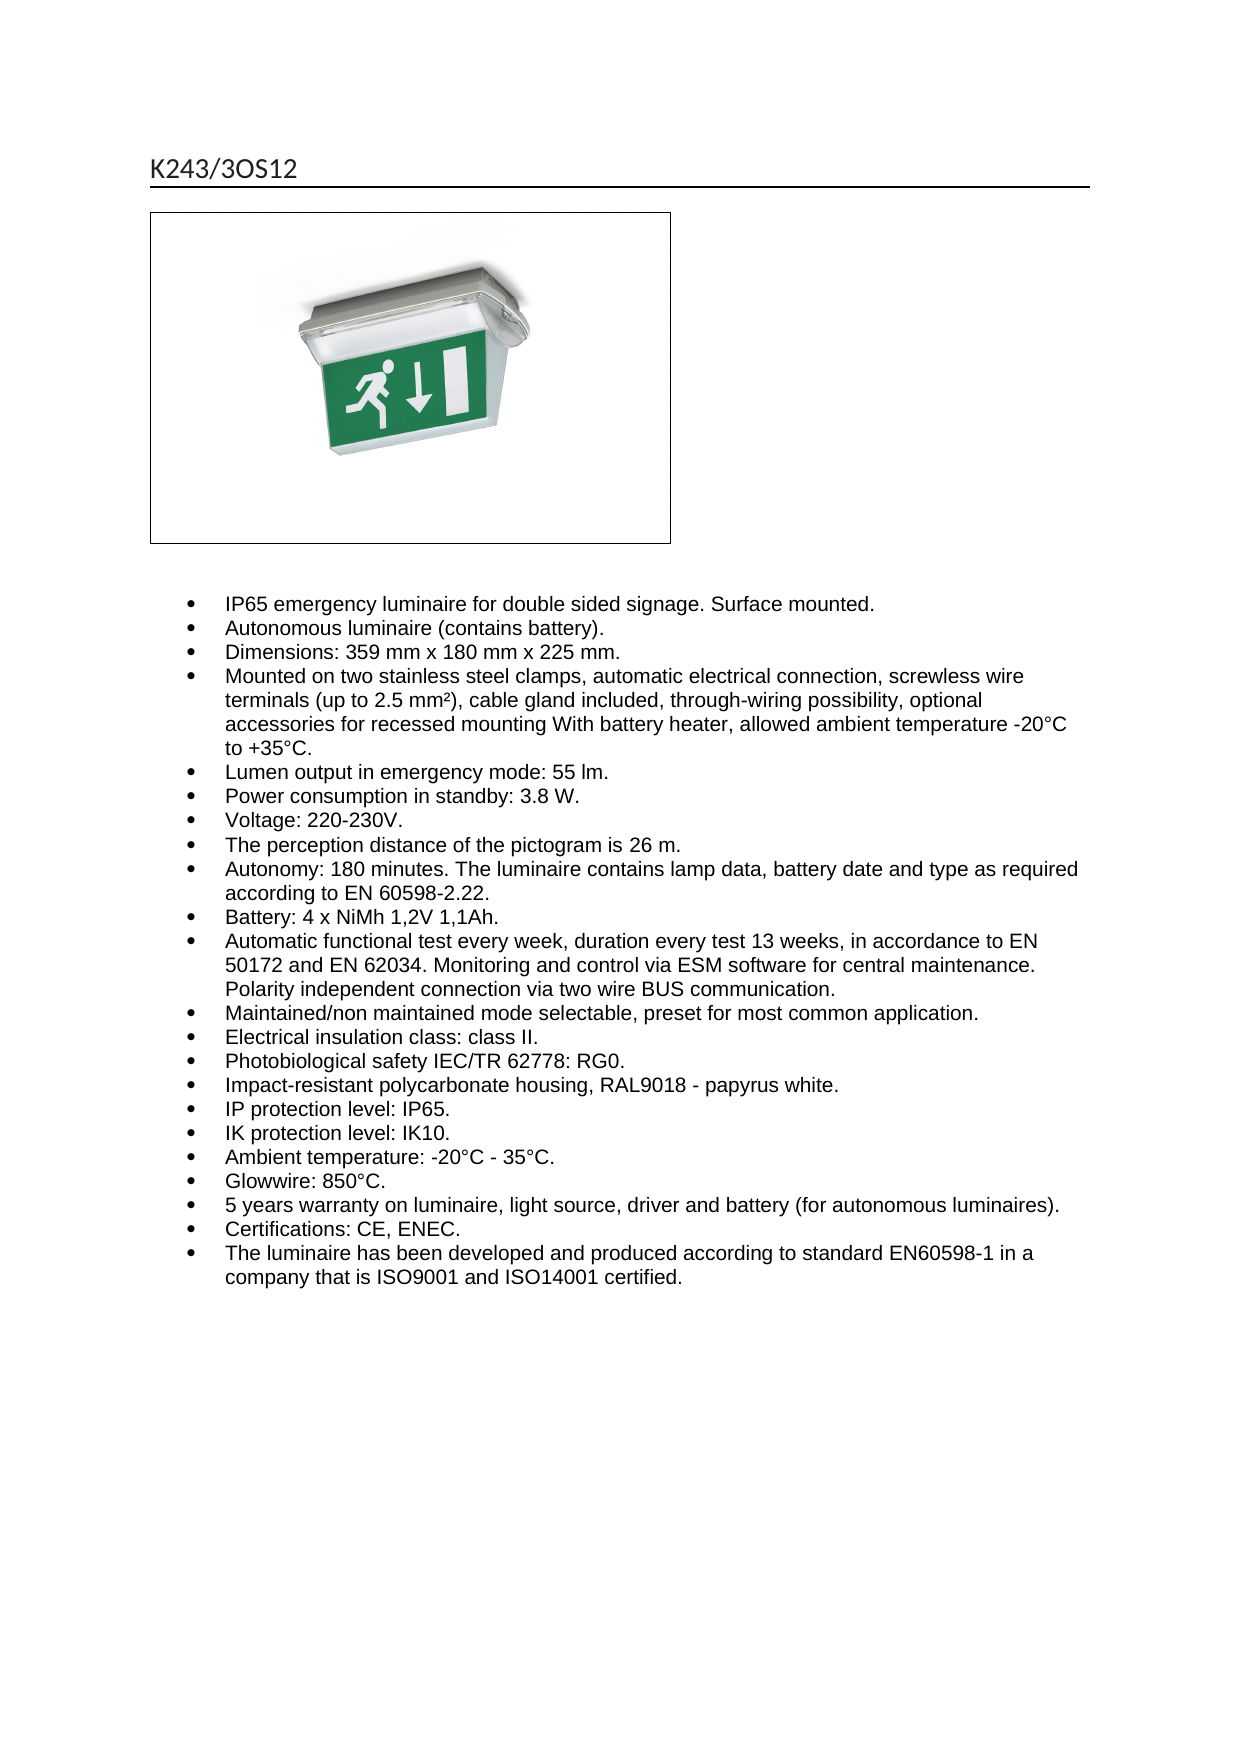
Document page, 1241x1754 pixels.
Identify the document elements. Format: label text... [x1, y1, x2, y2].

list Power consumption in standby: 3.8 W. [187, 784, 1090, 808]
list Voltage: 220-230V. [187, 808, 1090, 832]
list Impact-resistant polycarbonate housing, RAL9018 - papyrus white. [187, 1073, 1090, 1097]
list Maintained/non maintained mode selectable, preset for most common application. [187, 1001, 1090, 1024]
list Certifications: CE, ENEC. [187, 1217, 1090, 1241]
list Autonomous luminaire (contains battery). [187, 616, 1090, 640]
list Electrical insulation class: class II. [187, 1024, 1090, 1049]
list Glowwire: 850°C. [187, 1169, 1090, 1193]
list The luminaire has been developed and produced according to standard EN60598-1 in a company that is ISO9001 and ISO14001 certified. [187, 1241, 1090, 1289]
list Ambient temperature: -20°C - 35°C. [187, 1145, 1090, 1169]
list IK protection level: IK10. [187, 1121, 1090, 1145]
list Mounted on two stainless steel clamps, automatic electrical connection, screwless wire terminals (up to 2.5 mm²), cable gland included, through-wiring possibility, optional accessories for recessed mounting With battery heater, allowed ambient temperature -20°C to +35°C. [187, 664, 1090, 760]
list 5 years warranty on luminaire, light source, driver and battery (for autonomous luminaires). [187, 1193, 1090, 1217]
list IP65 emergency luminaire for double sided signage. Surface mounted. [187, 592, 1090, 616]
list Automatic functional test every week, duration every test 13 weeks, in accordance to EN 50172 and EN 62034. Monitoring and control via ESM software for central maintenance. Polarity independent connection via two wire BUS communication. [187, 928, 1090, 1001]
list Dimensions: 359 mm x 180 mm x 225 mm. [187, 640, 1090, 664]
list Battery: 4 x NiMh 1,2V 1,1Ah. [187, 904, 1090, 928]
list Lumen output in emergency mode: 55 lm. [187, 760, 1090, 784]
list IP protection level: IP65. [187, 1097, 1090, 1121]
text K243/3OS12 [150, 150, 1090, 186]
list Autonomy: 180 minutes. The luminaire contains lamp data, battery date and type as required according to EN 60598-2.22. [187, 856, 1090, 904]
list The perception distance of the pictogram is 26 m. [187, 832, 1090, 856]
list Photobiological safety IEC/TR 62778: RG0. [187, 1049, 1090, 1073]
picture [151, 213, 670, 543]
